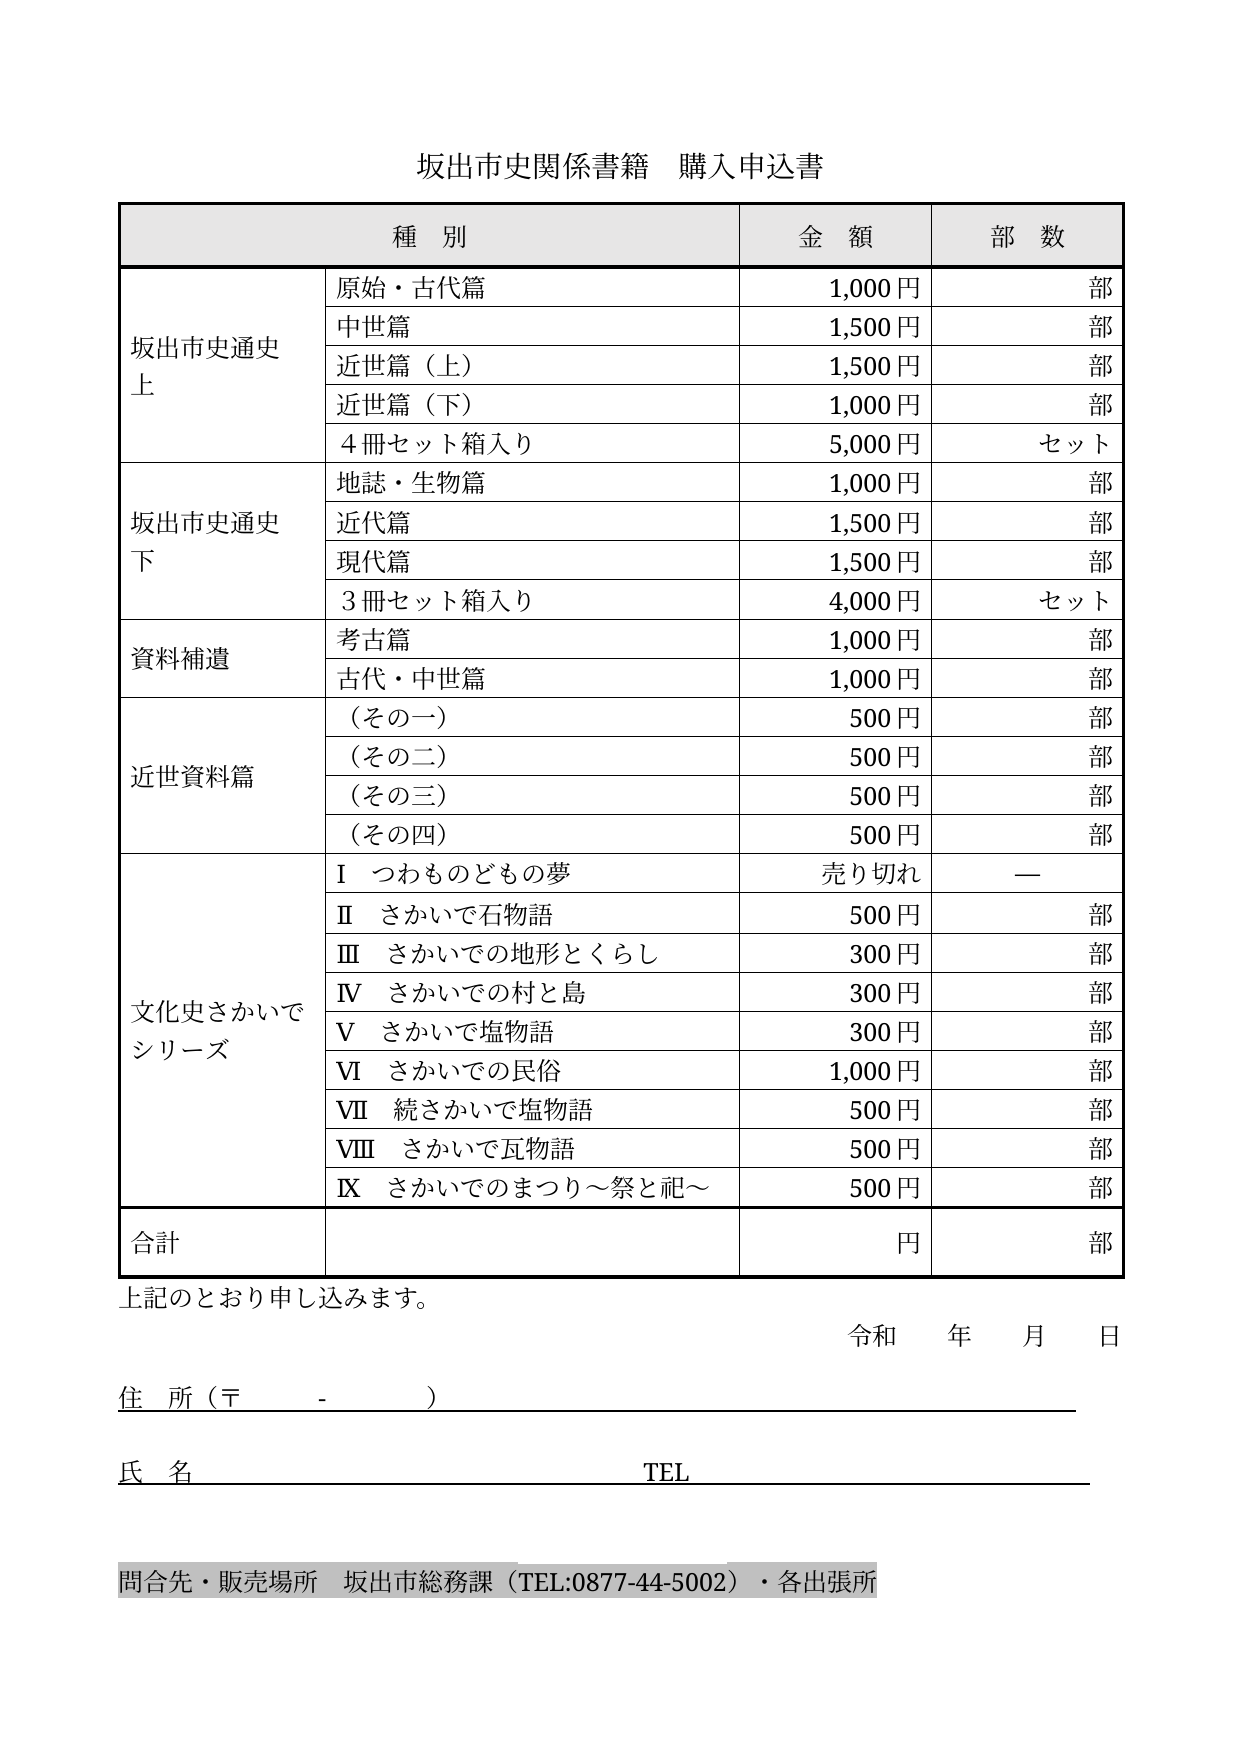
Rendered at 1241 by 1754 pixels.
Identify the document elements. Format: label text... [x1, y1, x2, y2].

table_cell 1,000円 [740, 385, 931, 423]
table_cell 1,000円 [740, 659, 931, 697]
table_cell 近世資料篇 [121, 698, 325, 853]
table_cell 部 [932, 1129, 1122, 1167]
table_cell ― [932, 854, 1122, 892]
table_cell 部 [932, 698, 1122, 736]
table_cell 部 [932, 541, 1122, 579]
table_cell 部 [932, 1012, 1122, 1050]
text 氏 名 TEL [118, 1452, 1122, 1489]
table_cell 坂出市史通史 下 [121, 463, 325, 618]
table_cell 500円 [740, 815, 931, 853]
table_cell 300円 [740, 973, 931, 1011]
table_cell 近世篇（下） [326, 385, 739, 423]
table_cell Ⅳ さかいでの村と島 [326, 973, 739, 1011]
table_cell 部 [932, 934, 1122, 972]
table_cell 1,500円 [740, 307, 931, 345]
table_cell 部 [932, 1051, 1122, 1089]
table_cell 坂出市史通史 上 [121, 269, 325, 462]
table_cell 5,000円 [740, 424, 931, 462]
table_cell セット [932, 424, 1122, 462]
table_cell Ⅸ さかいでのまつり～祭と祀～ [326, 1168, 739, 1206]
text 坂出市史関係書籍 購入申込書 [118, 127, 1122, 202]
table_cell Ⅷ さかいで瓦物語 [326, 1129, 739, 1167]
table_cell 部 [932, 973, 1122, 1011]
table_cell 1,500円 [740, 346, 931, 384]
table_header 金 額 [740, 205, 931, 265]
table_cell 1,500円 [740, 541, 931, 579]
table_cell 部 [932, 659, 1122, 697]
table_cell 古代・中世篇 [326, 659, 739, 697]
table_cell Ⅱ さかいで石物語 [326, 893, 739, 932]
table_cell セット [932, 580, 1122, 618]
table_cell 近代篇 [326, 502, 739, 540]
table_cell 1,000円 [740, 620, 931, 657]
table_cell 500円 [740, 737, 931, 775]
table_header 部 数 [932, 205, 1122, 265]
table_header 種 別 [121, 205, 739, 265]
table_cell 考古篇 [326, 620, 739, 657]
table_cell 中世篇 [326, 307, 739, 345]
text 住 所（〒 - ） [118, 1378, 1122, 1416]
table_cell 資料補遺 [121, 620, 325, 697]
table_cell Ⅰ つわものどもの夢 [326, 854, 739, 892]
table_cell 近世篇（上） [326, 346, 739, 384]
table_cell [326, 1209, 739, 1275]
table_cell （その四） [326, 815, 739, 853]
table_cell 部 [932, 776, 1122, 814]
table_cell 円 [740, 1209, 931, 1275]
table_cell 300円 [740, 934, 931, 972]
table_cell 売り切れ [740, 854, 931, 892]
table_cell ３冊セット箱入り [326, 580, 739, 618]
table_cell 合計 [121, 1209, 325, 1275]
table_cell 原始・古代篇 [326, 269, 739, 306]
table_cell 1,000円 [740, 1051, 931, 1089]
table_cell Ⅴ さかいで塩物語 [326, 1012, 739, 1050]
table_cell 1,000円 [740, 463, 931, 501]
table_cell 部 [932, 893, 1122, 932]
table_cell 部 [932, 1090, 1122, 1128]
table_cell （その三） [326, 776, 739, 814]
table_cell 部 [932, 463, 1122, 501]
text 問合先・販売場所 坂出市総務課（TEL:0877-44-5002）・各出張所 [118, 1562, 1122, 1599]
table_cell 300円 [740, 1012, 931, 1050]
table_cell （その一） [326, 698, 739, 736]
table_cell 地誌・生物篇 [326, 463, 739, 501]
table_cell 4,000円 [740, 580, 931, 618]
table_cell ４冊セット箱入り [326, 424, 739, 462]
table_cell 部 [932, 502, 1122, 540]
table_cell Ⅲ さかいでの地形とくらし [326, 934, 739, 972]
table_cell 現代篇 [326, 541, 739, 579]
table_cell 部 [932, 269, 1122, 306]
table_cell 部 [932, 620, 1122, 657]
table_cell 文化史さかいでシリーズ [121, 854, 325, 1206]
table_cell 部 [932, 346, 1122, 384]
table_cell 部 [932, 307, 1122, 345]
table_cell 部 [932, 1209, 1122, 1275]
table_cell 部 [932, 385, 1122, 423]
table_cell 500円 [740, 893, 931, 932]
table_cell 500円 [740, 1168, 931, 1206]
table_cell （その二） [326, 737, 739, 775]
text 上記のとおり申し込みます。 [118, 1279, 1122, 1316]
table_cell 部 [932, 1168, 1122, 1206]
table_cell 1,000円 [740, 269, 931, 306]
table_cell 1,500円 [740, 502, 931, 540]
table_cell Ⅵ さかいでの民俗 [326, 1051, 739, 1089]
table_cell 部 [932, 737, 1122, 775]
table_cell 500円 [740, 1129, 931, 1167]
table_cell 500円 [740, 776, 931, 814]
table_cell 500円 [740, 1090, 931, 1128]
table_cell 部 [932, 815, 1122, 853]
table_cell Ⅶ 続さかいで塩物語 [326, 1090, 739, 1128]
table_cell 500円 [740, 698, 931, 736]
text 令和 年 月 日 [118, 1316, 1122, 1353]
